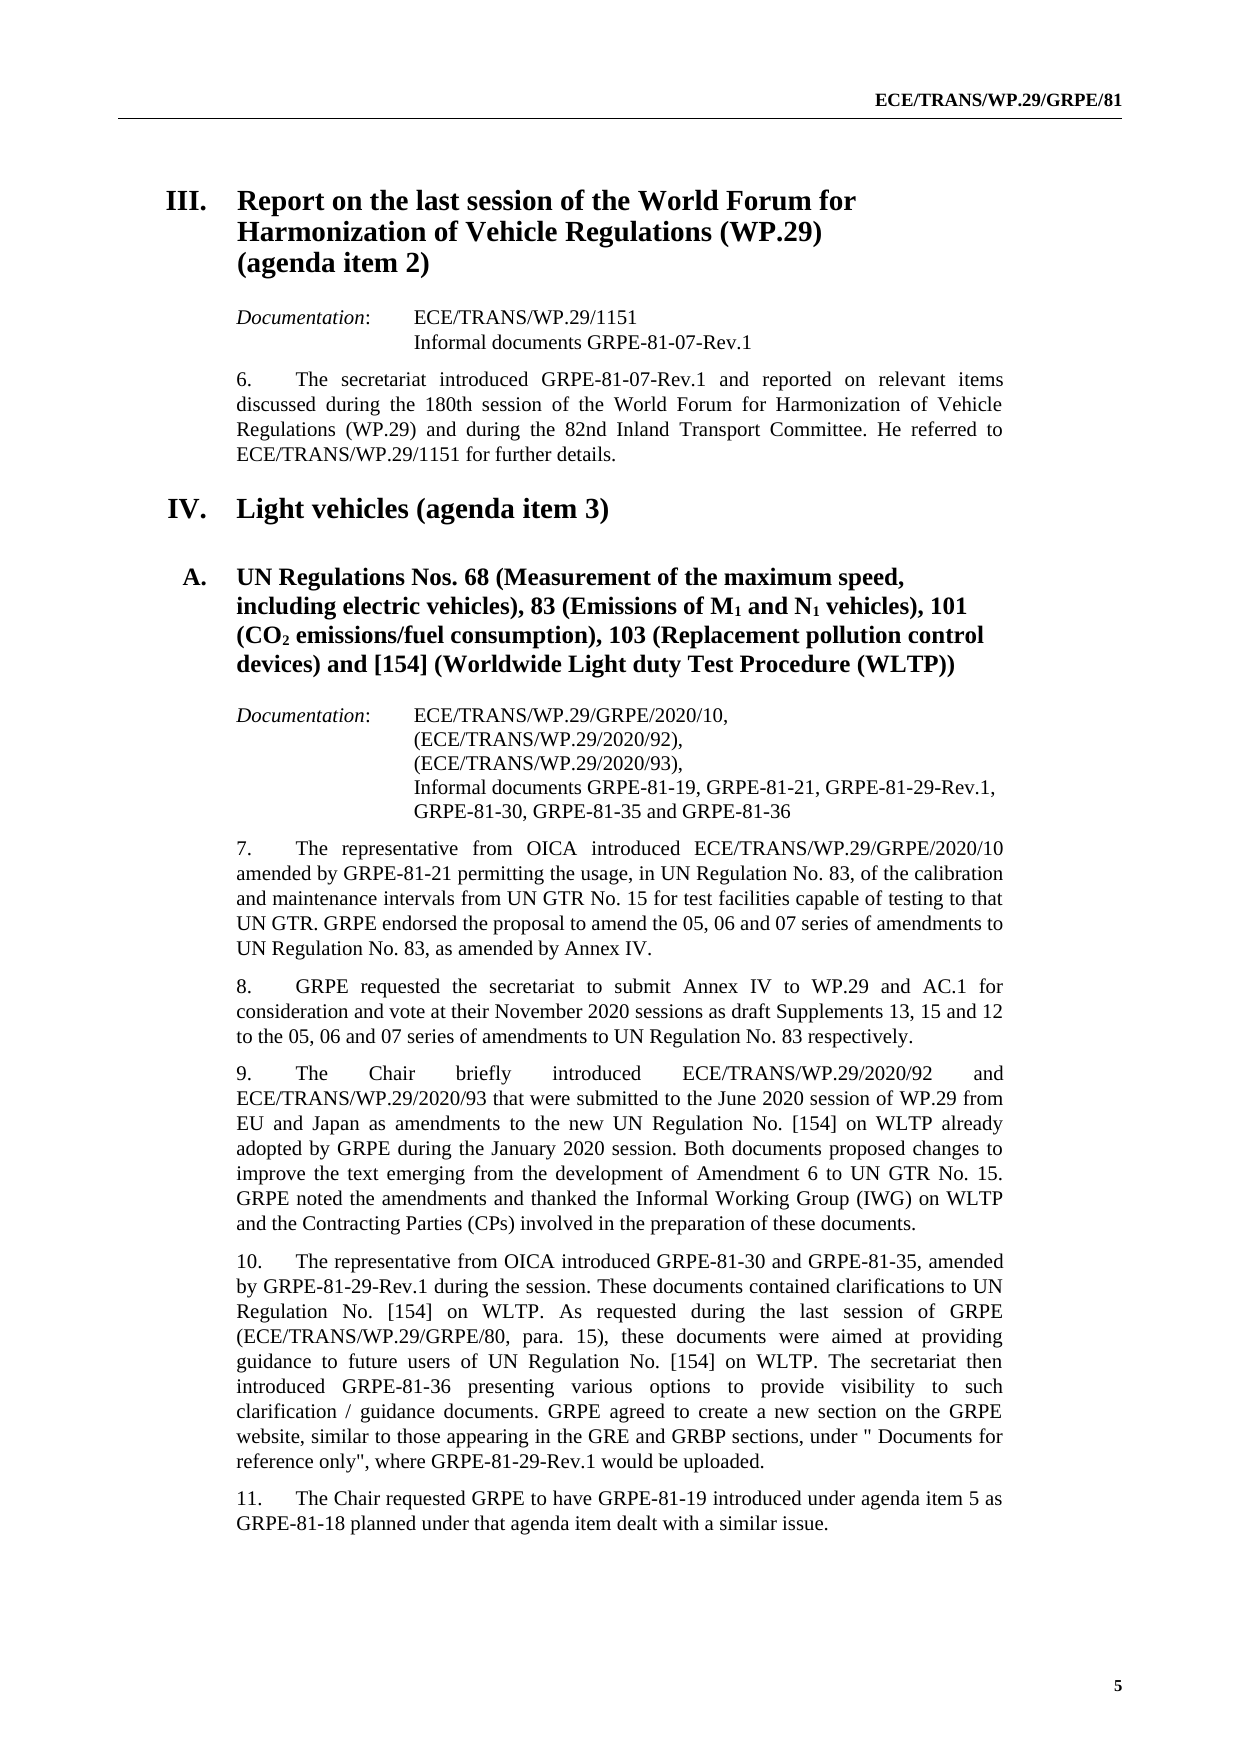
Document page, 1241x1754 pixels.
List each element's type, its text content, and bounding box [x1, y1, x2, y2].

text III. Report on the last session of the World Forum for Harmonization of Vehicle Regulations (WP.29) (agenda item 2) [118, 185, 1003, 279]
text Documentation: ECE/TRANS/WP.29/GRPE/2020/10, (ECE/TRANS/WP.29/2020/92), (ECE/TRANS/WP.29/2020/93), Informal documents GRPE-81-19, GRPE-81-21, GRPE-81-29-Rev.1, GRPE-81-30, GRPE-81-35 and GRPE-81-36 [236, 702, 1004, 823]
text IV. Light vehicles (agenda item 3) [118, 491, 1004, 525]
text A. UN Regulations Nos. 68 (Measurement of the maximum speed, including electric vehicles), 83 (Emissions of M1 and N1 vehicles), 101 (CO2 emissions/fuel consumption), 103 (Replacement pollution control devices) and [154] (Worldwide Light duty Test Procedure (WLTP)) [118, 562, 1004, 677]
text 9. The Chair briefly introduced ECE/TRANS/WP.29/2020/92 and ECE/TRANS/WP.29/2020/93 that were submitted to the June 2020 session of WP.29 from EU and Japan as amendments to the new UN Regulation No. [154] on WLTP already adopted by GRPE during the January 2020 session. Both documents proposed changes to improve the text emerging from the development of Amendment 6 to UN GTR No. 15. GRPE noted the amendments and thanked the Informal Working Group (IWG) on WLTP and the Contracting Parties (CPs) involved in the preparation of these documents. [236, 1060, 1004, 1235]
text 10. The representative from OICA introduced GRPE-81-30 and GRPE-81-35, amended by GRPE-81-29-Rev.1 during the session. These documents contained clarifications to UN Regulation No. [154] on WLTP. As requested during the last session of GRPE (ECE/TRANS/WP.29/GRPE/80, para. 15), these documents were aimed at providing guidance to future users of UN Regulation No. [154] on WLTP. The secretariat then introduced GRPE-81-36 presenting various options to provide visibility to such clarification / guidance documents. GRPE agreed to create a new section on the GRPE website, similar to those appearing in the GRE and GRBP sections, under " Documents for reference only", where GRPE-81-29-Rev.1 would be uploaded. [236, 1248, 1004, 1473]
text 8. GRPE requested the secretariat to submit Annex IV to WP.29 and AC.1 for consideration and vote at their November 2020 sessions as draft Supplements 13, 15 and 12 to the 05, 06 and 07 series of amendments to UN Regulation No. 83 respectively. [236, 973, 1004, 1048]
text 6. The secretariat introduced GRPE-81-07-Rev.1 and reported on relevant items discussed during the 180th session of the World Forum for Harmonization of Vehicle Regulations (WP.29) and during the 82nd Inland Transport Committee. He referred to ECE/TRANS/WP.29/1151 for further details. [236, 366, 1004, 466]
text 7. The representative from OICA introduced ECE/TRANS/WP.29/GRPE/2020/10 amended by GRPE-81-21 permitting the usage, in UN Regulation No. 83, of the calibration and maintenance intervals from UN GTR No. 15 for test facilities capable of testing to that UN GTR. GRPE endorsed the proposal to amend the 05, 06 and 07 series of amendments to UN Regulation No. 83, as amended by Annex IV. [236, 835, 1004, 960]
text Documentation: ECE/TRANS/WP.29/1151 Informal documents GRPE-81-07-Rev.1 [236, 304, 1004, 354]
text 11. The Chair requested GRPE to have GRPE-81-19 introduced under agenda item 5 as GRPE-81-18 planned under that agenda item dealt with a similar issue. [236, 1485, 1004, 1535]
